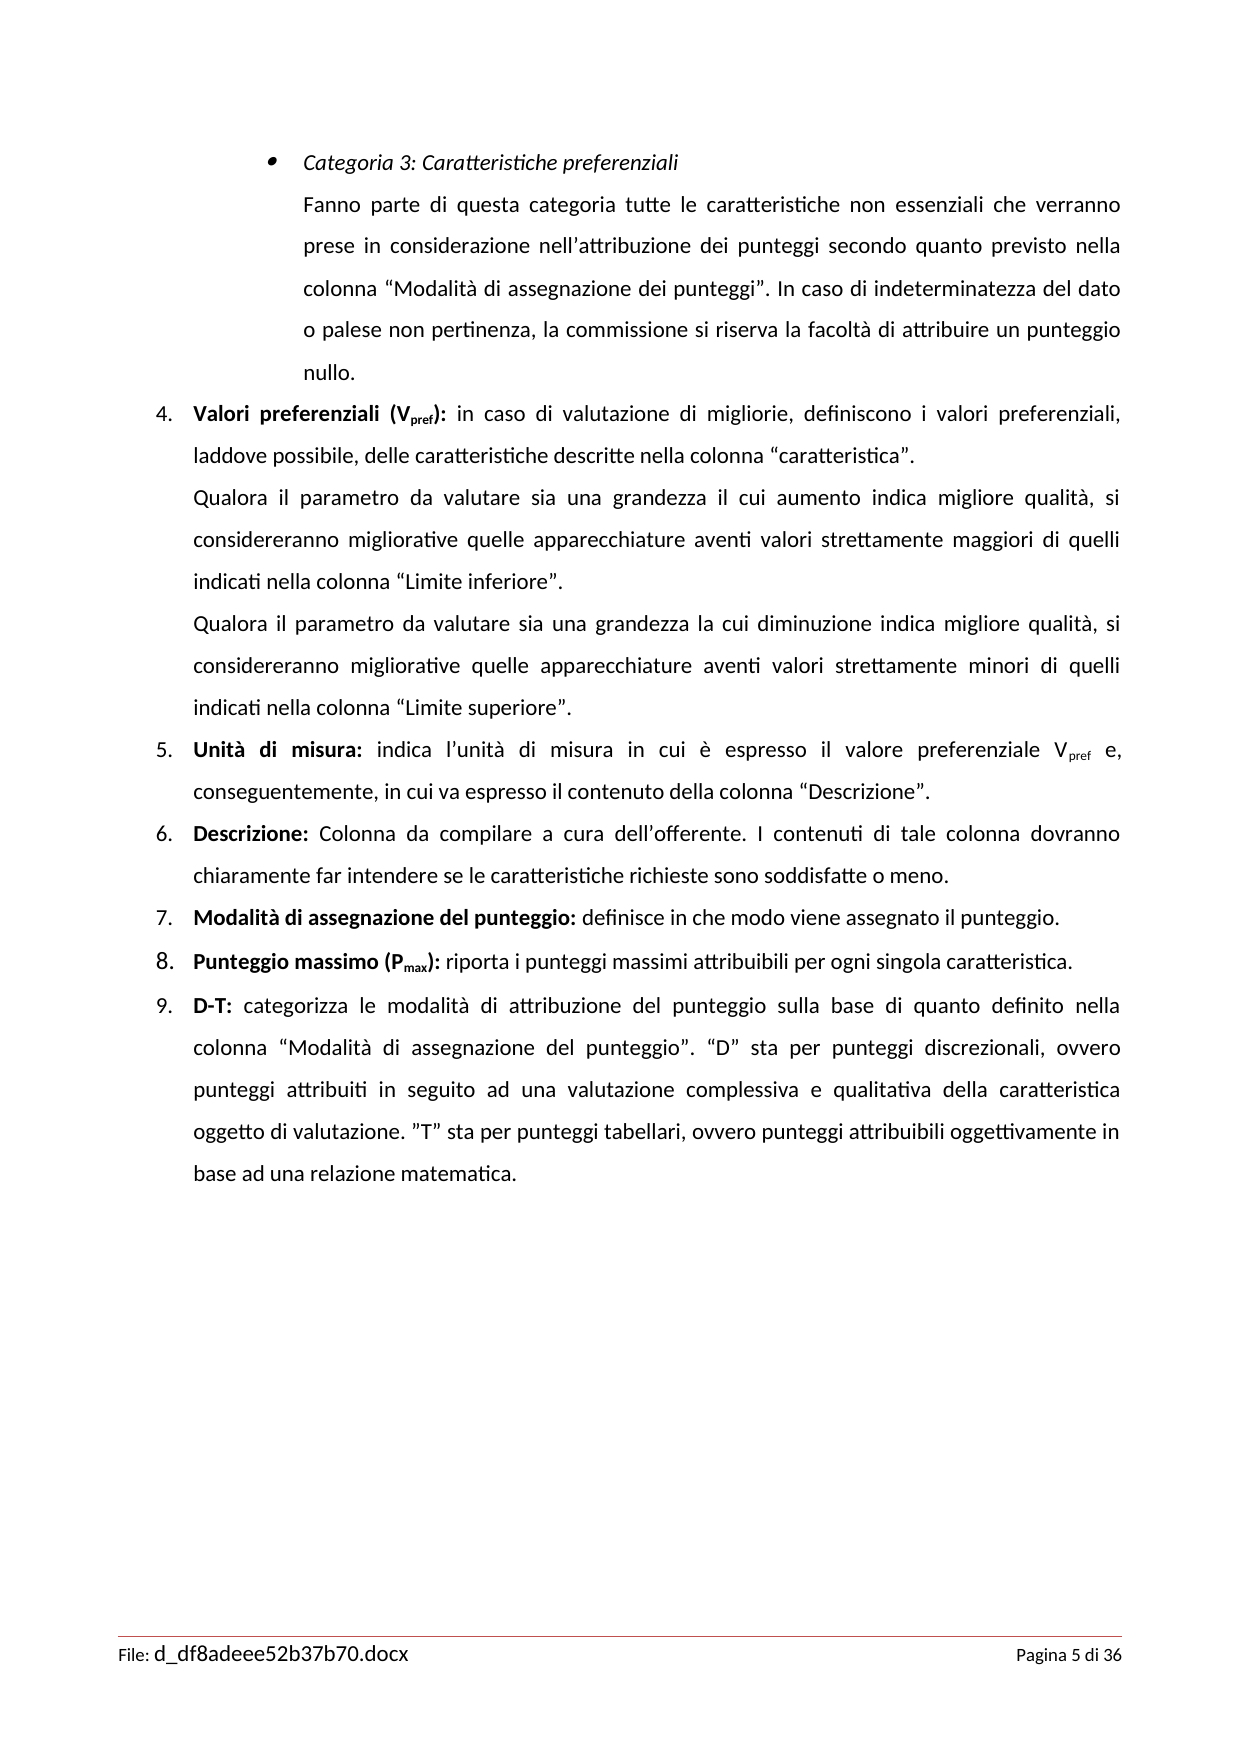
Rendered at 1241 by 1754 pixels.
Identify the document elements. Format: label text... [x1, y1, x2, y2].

list Valori preferenziali (Vpref): in caso di valutazione di migliorie, definiscono i valori preferenziali, laddove possibile, delle caratteristiche descritte nella colonna “caratteristica”. [156, 399, 1122, 469]
list Punteggio massimo (Pmax): riporta i punteggi massimi attribuibili per ogni singola caratteristica. [156, 945, 1122, 976]
list Descrizione: Colonna da compilare a cura dell’offerente. I contenuti di tale colonna dovranno chiaramente far intendere se le caratteristiche richieste sono soddisfatte o meno. [156, 819, 1122, 889]
list Fanno parte di questa categoria tutte le caratteristiche non essenziali che verranno prese in considerazione nell’attribuzione dei punteggi secondo quanto previsto nella colonna “Modalità di assegnazione dei punteggi”. In caso di indeterminatezza del dato o palese non pertinenza, la commissione si riserva la facoltà di attribuire un punteggio nullo. [303, 190, 1122, 386]
list Unità di misura: indica l’unità di misura in cui è espresso il valore preferenziale Vpref e, conseguentemente, in cui va espresso il contenuto della colonna “Descrizione”. [156, 735, 1122, 805]
text Qualora il parametro da valutare sia una grandezza il cui aumento indica migliore qualità, si considereranno migliorative quelle apparecchiature aventi valori strettamente maggiori di quelli indicati nella colonna “Limite inferiore”. [193, 483, 1122, 596]
list D-T: categorizza le modalità di attribuzione del punteggio sulla base di quanto definito nella colonna “Modalità di assegnazione del punteggio”. “D” sta per punteggi discrezionali, ovvero punteggi attribuiti in seguito ad una valutazione complessiva e qualitativa della caratteristica oggetto di valutazione. ”T” sta per punteggi tabellari, ovvero punteggi attribuibili oggettivamente in base ad una relazione matematica. [156, 991, 1122, 1187]
text Qualora il parametro da valutare sia una grandezza la cui diminuzione indica migliore qualità, si considereranno migliorative quelle apparecchiature aventi valori strettamente minori di quelli indicati nella colonna “Limite superiore”. [193, 609, 1122, 721]
list Categoria 3: Caratteristiche preferenziali [266, 148, 1122, 176]
list Modalità di assegnazione del punteggio: definisce in che modo viene assegnato il punteggio. [156, 903, 1122, 931]
